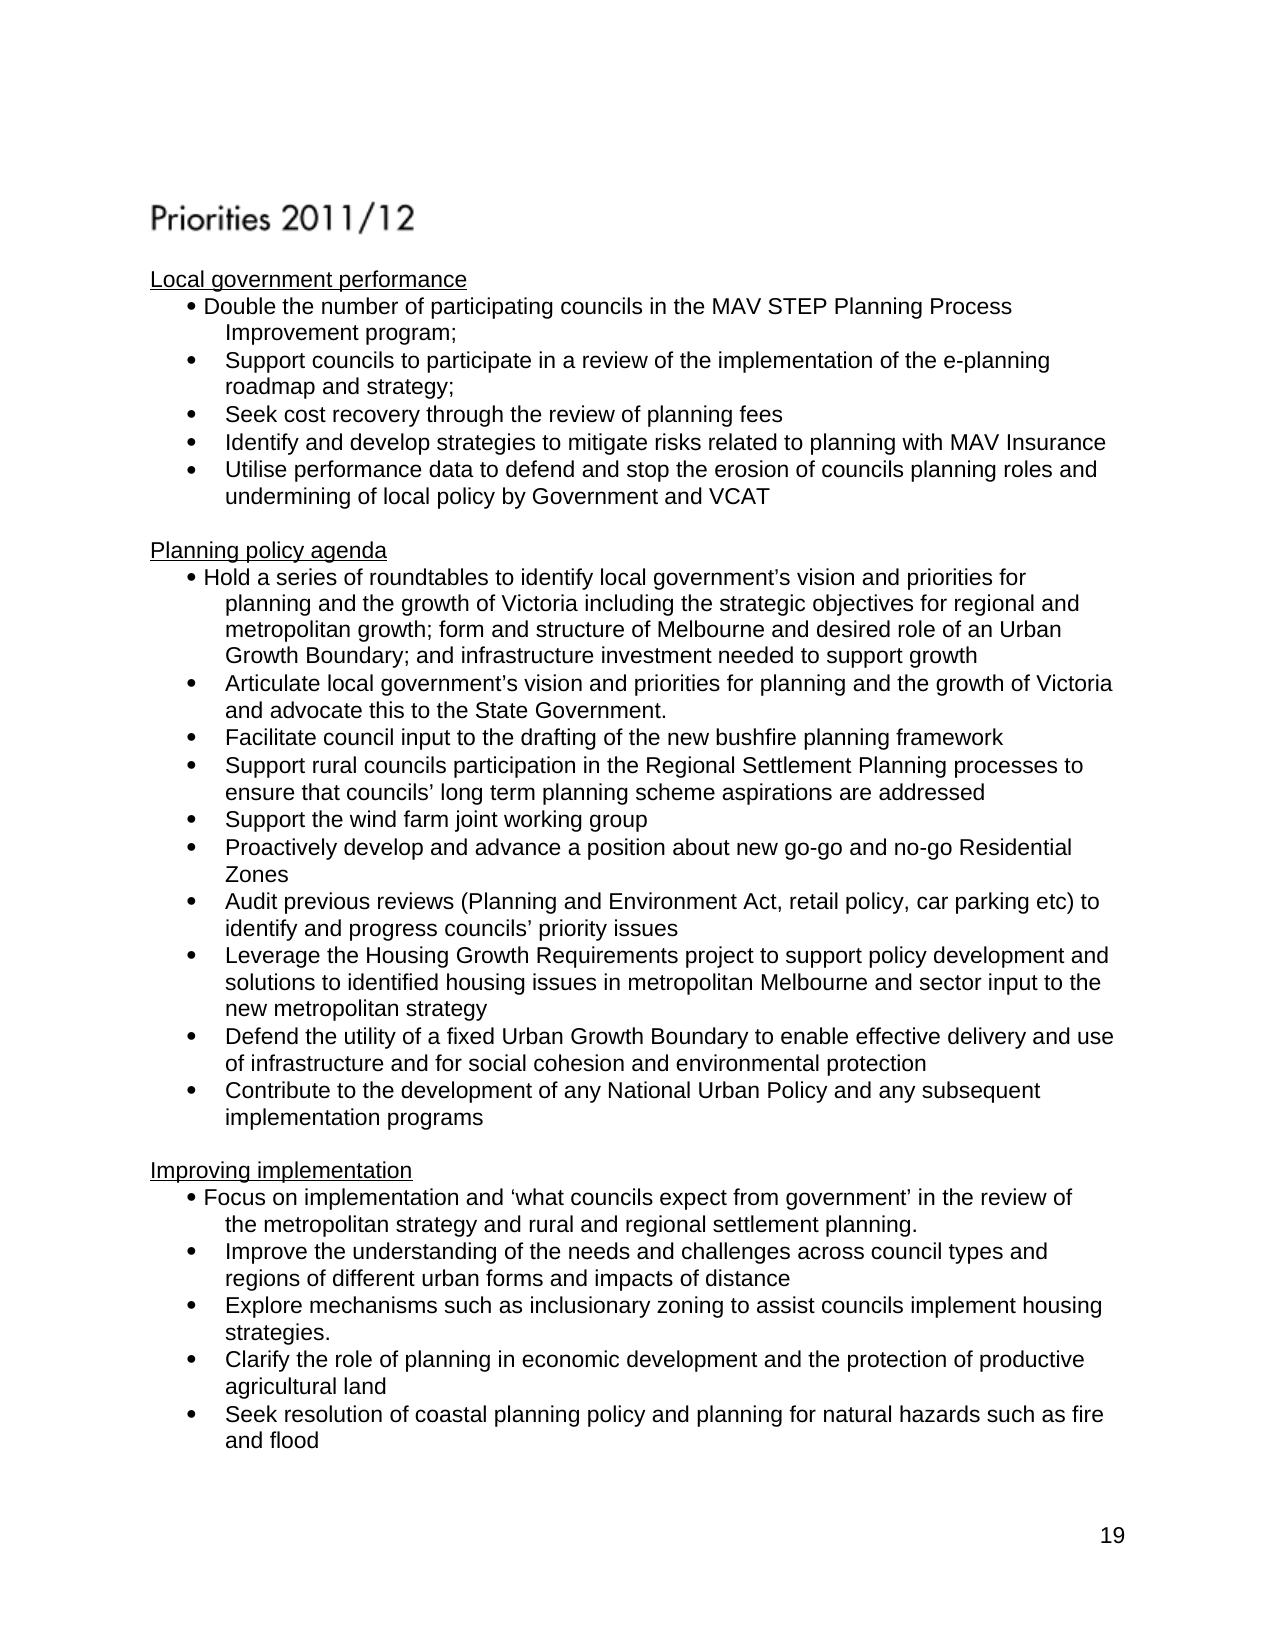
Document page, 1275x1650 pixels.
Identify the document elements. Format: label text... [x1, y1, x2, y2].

text Support the wind farm joint working group [225, 806, 1275, 833]
text agricultural land [225, 1373, 1275, 1400]
text the metropolitan strategy and rural and regional settlement planning. [225, 1211, 1275, 1237]
text ensure that councils’ long term planning scheme aspirations are addressed [225, 779, 1275, 806]
text  [187, 346, 224, 374]
text Planning policy agenda [150, 541, 1275, 563]
text  [187, 1400, 224, 1428]
text  [187, 942, 224, 969]
text  [187, 428, 224, 456]
text  [187, 751, 224, 779]
text Support councils to participate in a review of the implementation of the e-planning [225, 346, 1275, 374]
text  [187, 1022, 224, 1050]
text strategies. [225, 1319, 1275, 1346]
text Local government performance [150, 271, 1275, 292]
text  Double the number of participating councils in the MAV STEP Planning Process [187, 292, 1275, 320]
text Improving implementation [150, 1162, 1275, 1183]
text Audit previous reviews (Planning and Environment Act, retail policy, car parking etc) to [225, 887, 1275, 915]
text Facilitate council input to the drafting of the new bushfire planning framework [225, 723, 1275, 751]
text Explore mechanisms such as inclusionary zoning to assist councils implement housing [225, 1292, 1275, 1319]
text  [187, 805, 224, 833]
text  [187, 456, 224, 484]
text Growth Boundary; and infrastructure investment needed to support growth [225, 643, 1275, 669]
picture [147, 196, 431, 242]
text Improvement program; [225, 320, 1275, 346]
text Identify and develop strategies to mitigate risks related to planning with MAV Insurance [225, 428, 1275, 456]
text Support rural councils participation in the Regional Settlement Planning processes to [225, 751, 1275, 779]
text  [187, 723, 224, 751]
text solutions to identified housing issues in metropolitan Melbourne and sector input to the [225, 969, 1275, 996]
text and advocate this to the State Government. [225, 697, 1275, 723]
text Leverage the Housing Growth Requirements project to support policy development and [225, 941, 1275, 969]
text Utilise performance data to defend and stop the erosion of councils planning roles and [225, 456, 1275, 483]
text and flood [225, 1428, 1275, 1454]
text  [187, 1346, 224, 1373]
text implementation programs [225, 1104, 1275, 1130]
text  [187, 400, 224, 428]
text  [187, 833, 224, 861]
text Zones [225, 861, 1275, 887]
text roadmap and strategy; [225, 374, 1275, 400]
text Proactively develop and advance a position about new go-go and no-go Residential [225, 833, 1275, 861]
text undermining of local policy by Government and VCAT [225, 484, 1275, 510]
text metropolitan growth; form and structure of Melbourne and desired role of an Urban [225, 617, 1275, 643]
text of infrastructure and for social cohesion and environmental protection [225, 1050, 1275, 1076]
text  [187, 1237, 224, 1265]
text  Focus on implementation and ‘what councils expect from government’ in the review of [187, 1183, 1275, 1211]
text regions of different urban forms and impacts of distance [225, 1265, 1275, 1292]
text  Hold a series of roundtables to identify local government’s vision and priorities for [187, 563, 1275, 591]
text Contribute to the development of any National Urban Policy and any subsequent [225, 1076, 1275, 1104]
text Improve the understanding of the needs and challenges across council types and [225, 1237, 1275, 1265]
text 19 [1099, 1526, 1275, 1548]
text planning and the growth of Victoria including the strategic objectives for regional and [225, 591, 1275, 617]
text  [187, 669, 224, 697]
text new metropolitan strategy [225, 996, 1275, 1022]
text  [187, 887, 224, 915]
text Articulate local government’s vision and priorities for planning and the growth of Victoria [225, 669, 1275, 697]
text Seek cost recovery through the review of planning fees [225, 400, 1275, 428]
text  [187, 1291, 224, 1319]
text identify and progress councils’ priority issues [225, 915, 1275, 941]
text Defend the utility of a fixed Urban Growth Boundary to enable effective delivery and use [225, 1022, 1275, 1050]
text  [187, 1076, 224, 1104]
text Clarify the role of planning in economic development and the protection of productive [225, 1346, 1275, 1373]
text Seek resolution of coastal planning policy and planning for natural hazards such as fire [225, 1400, 1275, 1428]
